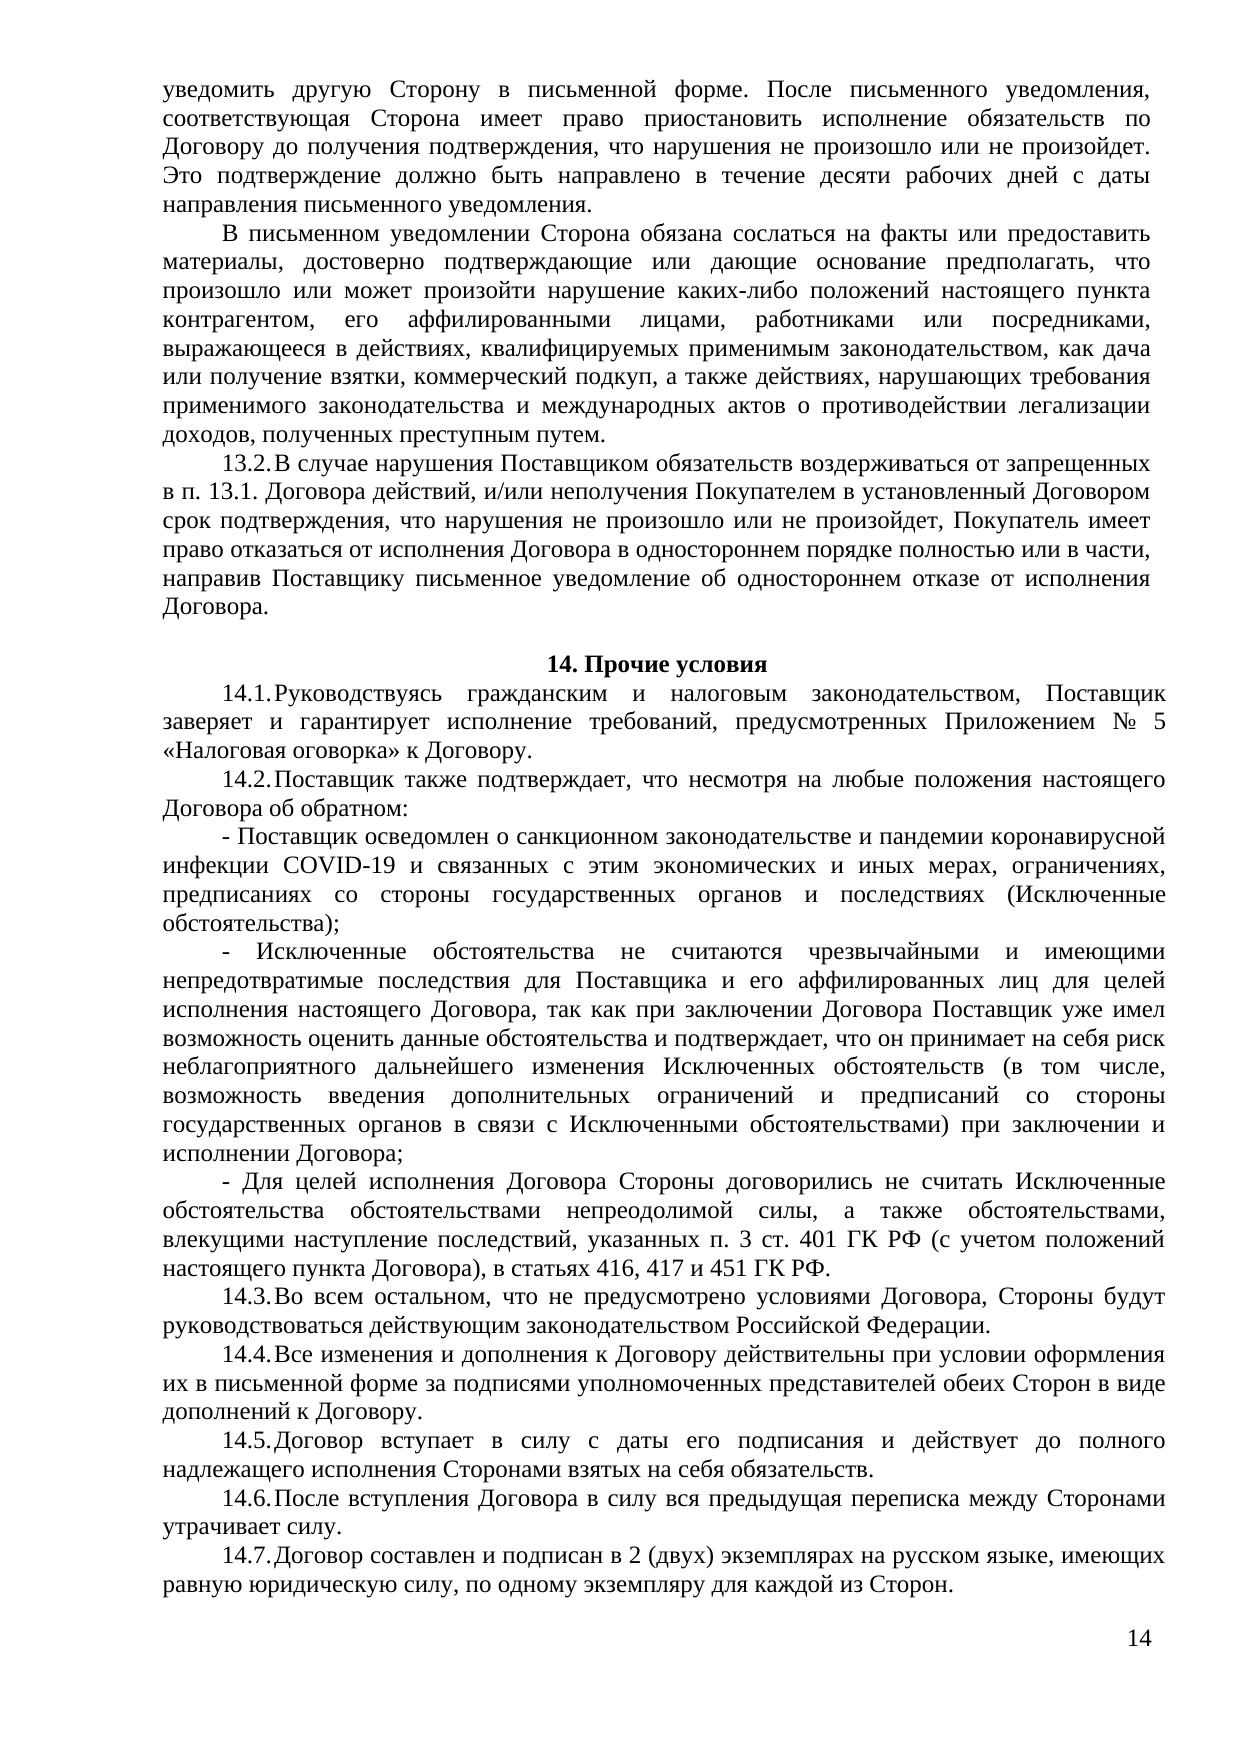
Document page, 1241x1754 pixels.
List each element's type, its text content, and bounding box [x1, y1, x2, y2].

text - Исключенные обстоятельства не считаются чрезвычайными и имеющими непредотвратимые последствия для Поставщика и его аффилированных лиц для целей исполнения настоящего Договора, так как при заключении Договора Поставщик уже имел возможность оценить данные обстоятельства и подтверждает, что он принимает на себя риск неблагоприятного дальнейшего изменения Исключенных обстоятельств (в том числе, возможность введения дополнительных ограничений и предписаний со стороны государственных органов в связи с Исключенными обстоятельствами) при заключении и исполнении Договора; [162, 936, 1167, 1166]
list Поставщик также подтверждает, что несмотря на любые положения настоящего Договора об обратном: [162, 764, 1167, 821]
text - Для целей исполнения Договора Стороны договорились не считать Исключенные обстоятельства обстоятельствами непреодолимой силы, а также обстоятельствами, влекущими наступление последствий, указанных п. 3 ст. 401 ГК РФ (с учетом положений настоящего пункта Договора), в статьях 416, 417 и 451 ГК РФ. [162, 1166, 1167, 1281]
list В случае нарушения Поставщиком обязательств воздерживаться от запрещенных в п. 13.1. Договора действий, и/или неполучения Покупателем в установленный Договором срок подтверждения, что нарушения не произошло или не произойдет, Покупатель имеет право отказаться от исполнения Договора в одностороннем порядке полностью или в части, направив Поставщику письменное уведомление об одностороннем отказе от исполнения Договора. [162, 448, 1152, 620]
list Договор составлен и подписан в 2 (двух) экземплярах на русском языке, имеющих равную юридическую силу, по одному экземпляру для каждой из Сторон. [162, 1540, 1167, 1598]
list Руководствуясь гражданским и налоговым законодательством, Поставщик заверяет и гарантирует исполнение требований, предусмотренных Приложением № 5 «Налоговая оговорка» к Договору. [162, 678, 1167, 764]
list Прочие условия [162, 649, 1152, 678]
list После вступления Договора в силу вся предыдущая переписка между Сторонами утрачивает силу. [162, 1483, 1167, 1540]
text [162, 74, 1152, 218]
list Во всем остальном, что не предусмотрено условиями Договора, Стороны будут руководствоваться действующим законодательством Российской Федерации. [162, 1281, 1167, 1339]
list Договор вступает в силу с даты его подписания и действует до полного надлежащего исполнения Сторонами взятых на себя обязательств. [162, 1425, 1167, 1483]
text - Поставщик осведомлен о санкционном законодательстве и пандемии коронавирусной инфекции COVID-19 и связанных с этим экономических и иных мерах, ограничениях, предписаниях со стороны государственных органов и последствиях (Исключенные обстоятельства); [162, 821, 1167, 936]
text В письменном уведомлении Сторона обязана сослаться на факты или предоставить материалы, достоверно подтверждающие или дающие основание предполагать, что произошло или может произойти нарушение каких-либо положений настоящего пункта контрагентом, его аффилированными лицами, работниками или посредниками, выражающееся в действиях, квалифицируемых применимым законодательством, как дача или получение взятки, коммерческий подкуп, а также действиях, нарушающих требования применимого законодательства и международных актов о противодействии легализации доходов, полученных преступным путем. [162, 218, 1152, 448]
list Все изменения и дополнения к Договору действительны при условии оформления их в письменной форме за подписями уполномоченных представителей обеих Сторон в виде дополнений к Договору. [162, 1339, 1167, 1425]
